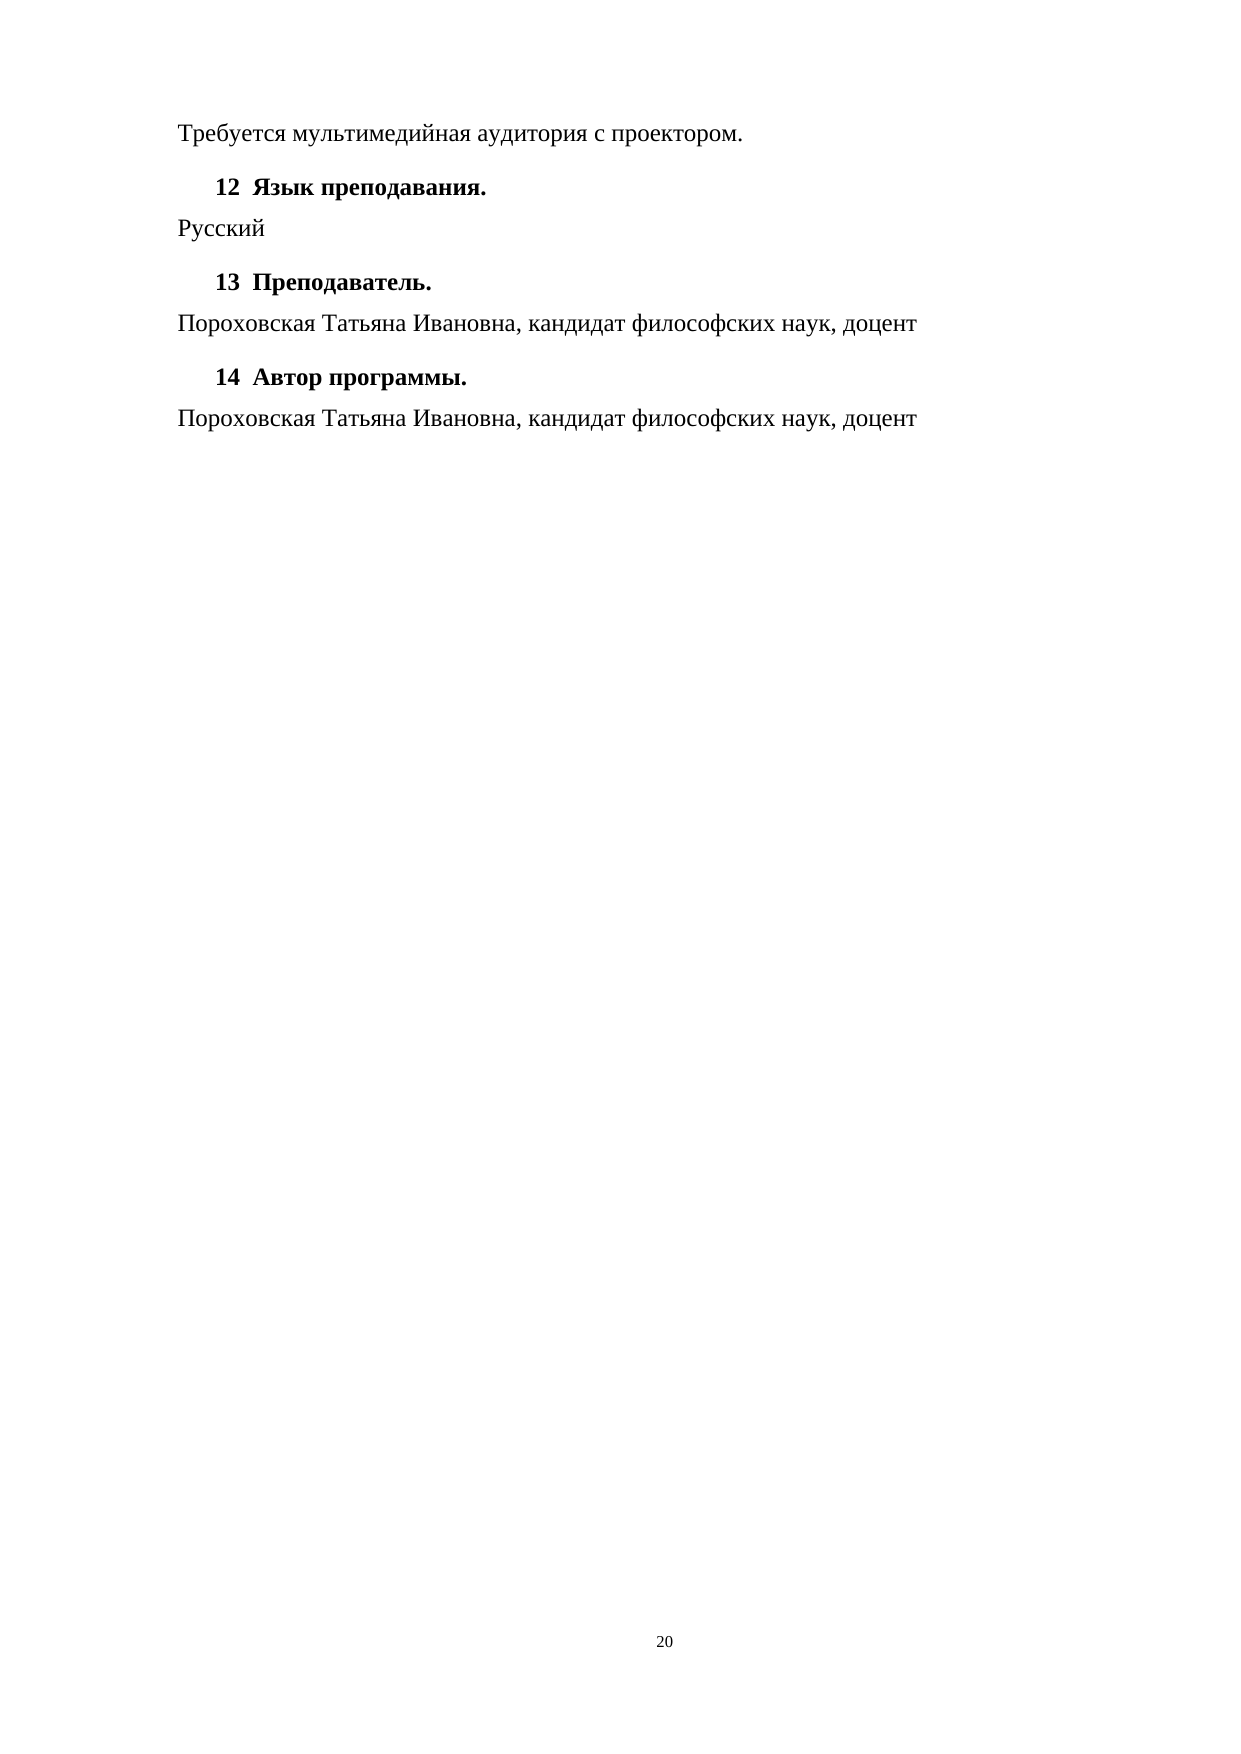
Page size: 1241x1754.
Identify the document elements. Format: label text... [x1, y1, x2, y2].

text Пороховская Татьяна Ивановна, кандидат философских наук, доцент [177, 403, 1152, 432]
list Требуется мультимедийная аудитория с проектором. [177, 118, 1152, 147]
subtitle Автор программы. [215, 362, 1152, 391]
subtitle Преподаватель. [215, 267, 1152, 296]
text Пороховская Татьяна Ивановна, кандидат философских наук, доцент [177, 308, 1152, 337]
text Русский [177, 213, 1152, 242]
subtitle Язык преподавания. [215, 172, 1152, 201]
